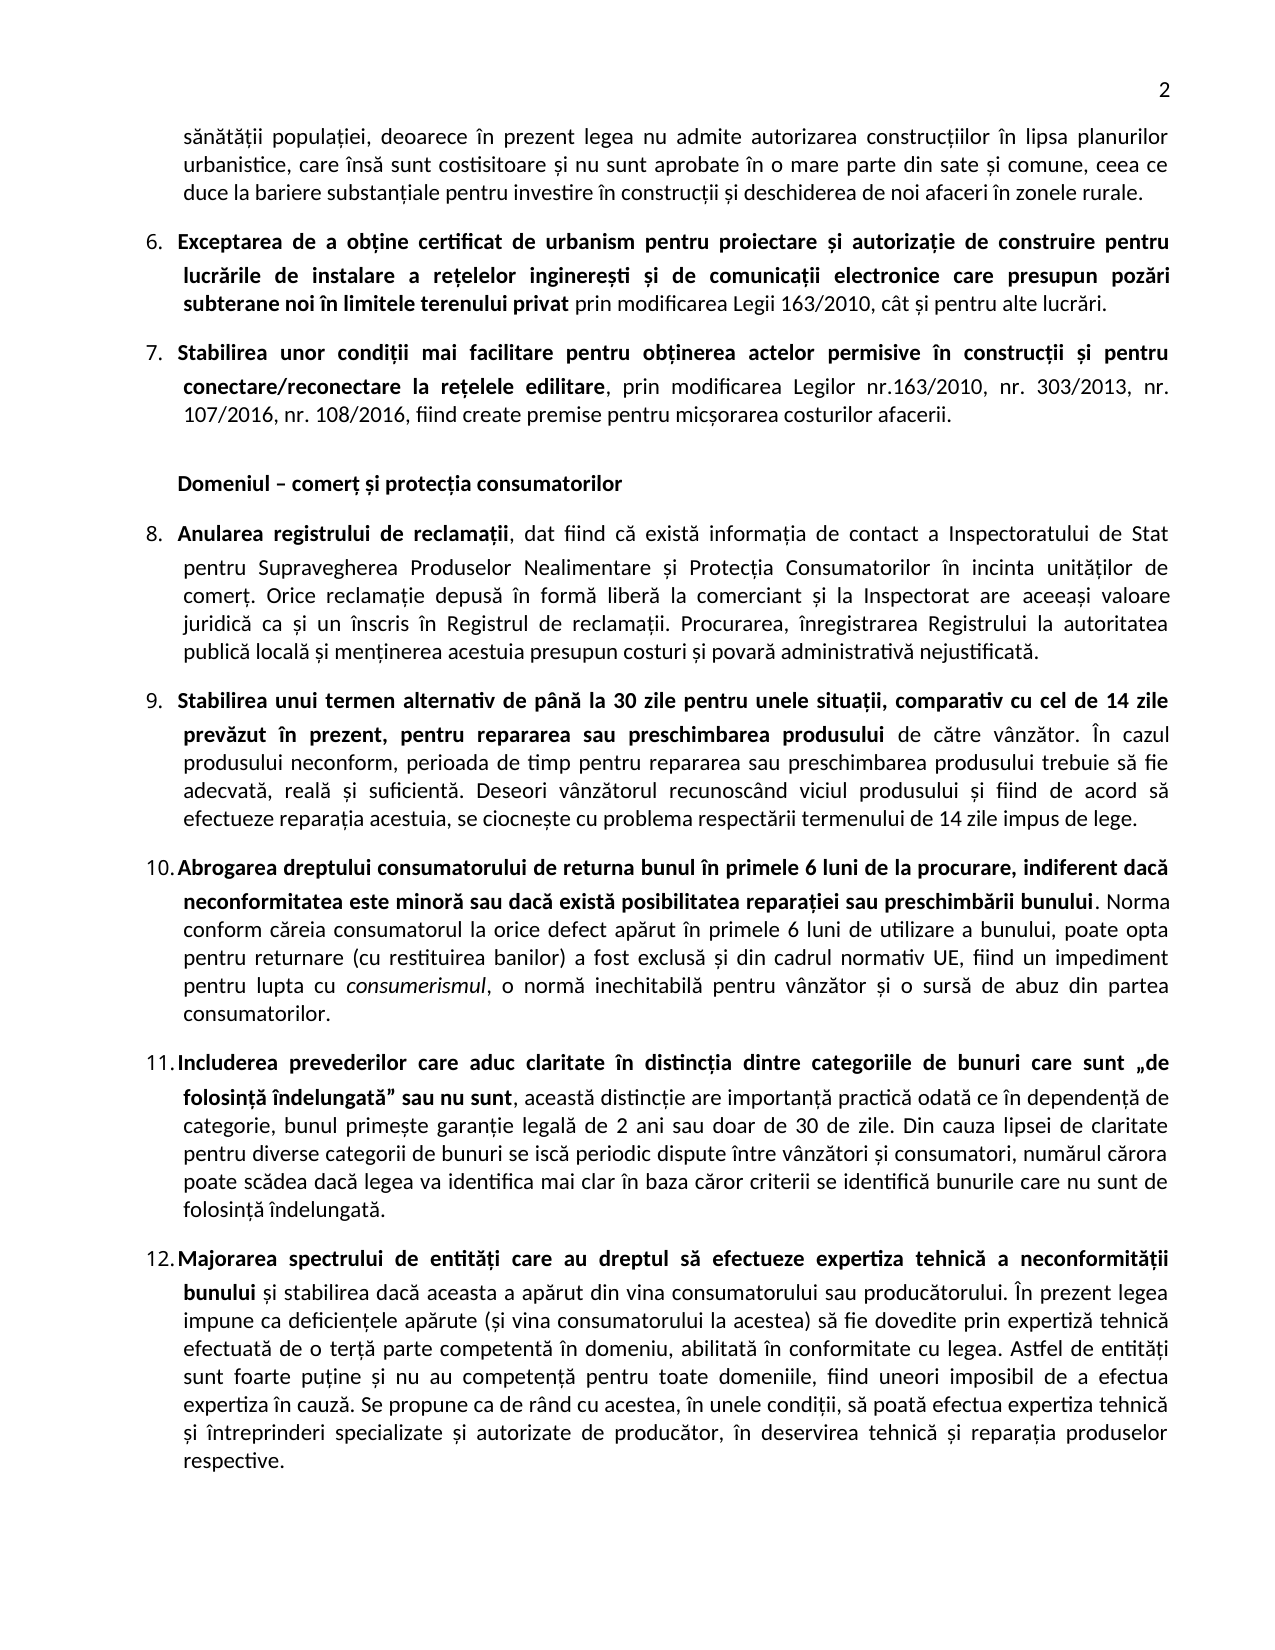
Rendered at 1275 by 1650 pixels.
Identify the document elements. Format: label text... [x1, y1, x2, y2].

list Anularea registrului de reclamații, dat fiind că există informația de contact a Inspectoratului de Stat pentru Supravegherea Produselor Nealimentare și Protecția Consumatorilor în incinta unităților de comerț. Orice reclamație depusă în formă liberă la comerciant și la Inspectorat are aceeași valoare juridică ca și un înscris în Registrul de reclamații. Procurarea, înregistrarea Registrului la autoritatea publică locală și menținerea acestuia presupun costuri și povară administrativă nejustificată. [146, 510, 1170, 665]
list Stabilirea unor condiții mai facilitare pentru obținerea actelor permisive în construcții și pentru conectare/reconectare la rețelele edilitare, prin modificarea Legilor nr.163/2010, nr. 303/2013, nr. 107/2016, nr. 108/2016, fiind create premise pentru micșorarea costurilor afacerii. [146, 329, 1170, 428]
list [146, 122, 1170, 206]
list Stabilirea unui termen alternativ de până la 30 zile pentru unele situații, comparativ cu cel de 14 zile prevăzut în prezent, pentru repararea sau preschimbarea produsului de către vânzător. În cazul produsului neconform, perioada de timp pentru repararea sau preschimbarea produsului trebuie să fie adecvată, reală și suficientă. Deseori vânzătorul recunoscând viciul produsului și fiind de acord să efectueze reparația acestuia, se ciocnește cu problema respectării termenului de 14 zile impus de lege. [146, 677, 1170, 832]
list Exceptarea de a obține certificat de urbanism pentru proiectare şi autorizaţie de construire pentru lucrările de instalare a reţelelor inginereşti şi de comunicaţii electronice care presupun pozări subterane noi în limitele terenului privat prin modificarea Legii 163/2010, cât și pentru alte lucrări. [146, 218, 1170, 317]
list Includerea prevederilor care aduc claritate în distincția dintre categoriile de bunuri care sunt „de folosință îndelungată” sau nu sunt, această distincție are importanță practică odată ce în dependență de categorie, bunul primește garanție legală de 2 ani sau doar de 30 de zile. Din cauza lipsei de claritate pentru diverse categorii de bunuri se iscă periodic dispute între vânzători și consumatori, numărul cărora poate scădea dacă legea va identifica mai clar în baza căror criterii se identifică bunurile care nu sunt de folosință îndelungată. [146, 1040, 1170, 1223]
list Abrogarea dreptului consumatorului de returna bunul în primele 6 luni de la procurare, indiferent dacă neconformitatea este minoră sau dacă există posibilitatea reparației sau preschimbării bunului. Norma conform căreia consumatorul la orice defect apărut în primele 6 luni de utilizare a bunului, poate opta pentru returnare (cu restituirea banilor) a fost exclusă și din cadrul normativ UE, fiind un impediment pentru lupta cu consumerismul, o normă inechitabilă pentru vânzător și o sursă de abuz din partea consumatorilor. [146, 845, 1170, 1027]
text Domeniul – comerț și protecția consumatorilor [177, 469, 1170, 498]
list Majorarea spectrului de entități care au dreptul să efectueze expertiza tehnică a neconformității bunului și stabilirea dacă aceasta a apărut din vina consumatorului sau producătorului. În prezent legea impune ca deficiențele apărute (și vina consumatorului la acestea) să fie dovedite prin expertiză tehnică efectuată de o terță parte competentă în domeniu, abilitată în conformitate cu legea. Astfel de entități sunt foarte puține și nu au competență pentru toate domeniile, fiind uneori imposibil de a efectua expertiza în cauză. Se propune ca de rând cu acestea, în unele condiții, să poată efectua expertiza tehnică și întreprinderi specializate și autorizate de producător, în deservirea tehnică și reparația produselor respective. [146, 1235, 1170, 1474]
